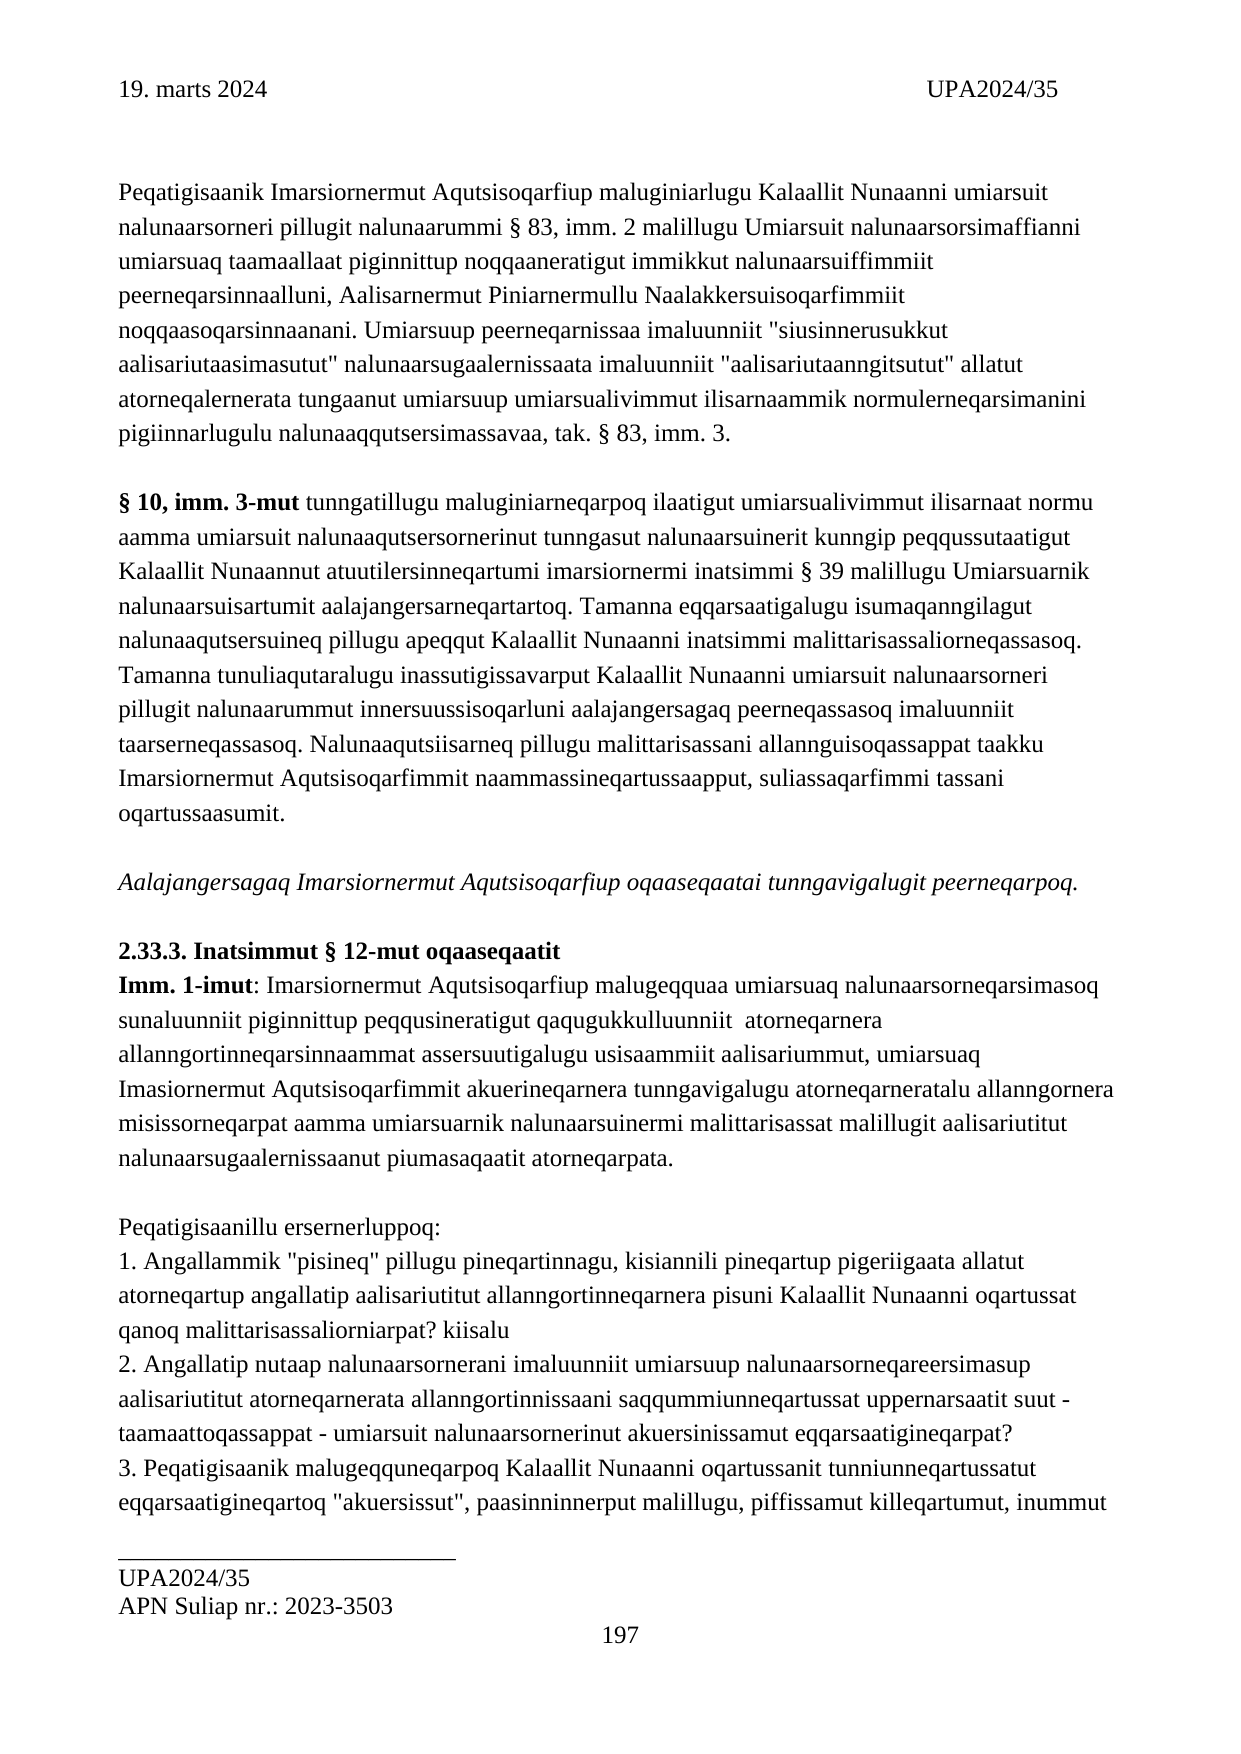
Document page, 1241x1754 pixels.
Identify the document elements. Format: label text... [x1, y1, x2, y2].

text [118, 1453, 1122, 1516]
text 2.33.3. Inatsimmut § 12-mut oqaaseqaatit [118, 936, 1122, 964]
text Imm. 1-imut: Imarsiornermut Aqutsisoqarfiup malugeqquaa umiarsuaq nalunaarsorneqarsimasoq sunaluunniit piginnittup peqqusineratigut qaqugukkulluunniit atorneqarnera allanngortinneqarsinnaammat assersuutigalugu usisaammiit aalisariummut, umiarsuaq Imasiornermut Aqutsisoqarfimmit akuerineqarnera tunngavigalugu atorneqarneratalu allanngornera misissorneqarpat aamma umiarsuarnik nalunaarsuinermi malittarisassat malillugit aalisariutitut nalunaarsugaalernissaanut piumasaqaatit atorneqarpata. [118, 970, 1122, 1171]
text 1. Angallammik "pisineq" pillugu pineqartinnagu, kisiannili pineqartup pigeriigaata allatut atorneqartup angallatip aalisariutitut allanngortinneqarnera pisuni Kalaallit Nunaanni oqartussat qanoq malittarisassaliorniarpat? kiisalu [118, 1246, 1122, 1344]
text Peqatigisaanillu ersernerluppoq: [118, 1212, 1122, 1240]
text § 10, imm. 3-mut tunngatillugu maluginiarneqarpoq ilaatigut umiarsualivimmut ilisarnaat normu aamma umiarsuit nalunaaqutsersornerinut tunngasut nalunaarsuinerit kunngip peqqussutaatigut Kalaallit Nunaannut atuutilersinneqartumi imarsiornermi inatsimmi § 39 malillugu Umiarsuarnik nalunaarsuisartumit aalajangersarneqartartoq. Tamanna eqqarsaatigalugu isumaqanngilagut nalunaaqutsersuineq pillugu apeqqut Kalaallit Nunaanni inatsimmi malittarisassaliorneqassasoq. Tamanna tunuliaqutaralugu inassutigissavarput Kalaallit Nunaanni umiarsuit nalunaarsorneri pillugit nalunaarummut innersuussisoqarluni aalajangersagaq peerneqassasoq imaluunniit taarserneqassasoq. Nalunaaqutsiisarneq pillugu malittarisassani allannguisoqassappat taakku Imarsiornermut Aqutsisoqarfimmit naammassineqartussaapput, suliassaqarfimmi tassani oqartussaasumit. [118, 487, 1122, 827]
text Peqatigisaanik Imarsiornermut Aqutsisoqarfiup maluginiarlugu Kalaallit Nunaanni umiarsuit nalunaarsorneri pillugit nalunaarummi § 83, imm. 2 malillugu Umiarsuit nalunaarsorsimaffianni umiarsuaq taamaallaat piginnittup noqqaaneratigut immikkut nalunaarsuiffimmiit peerneqarsinnaalluni, Aalisarnermut Piniarnermullu Naalakkersuisoqarfimmiit noqqaasoqarsinnaanani. Umiarsuup peerneqarnissaa imaluunniit "siusinnerusukkut aalisariutaasimasutut" nalunaarsugaalernissaata imaluunniit "aalisariutaanngitsutut" allatut atorneqalernerata tungaanut umiarsuup umiarsualivimmut ilisarnaammik normulerneqarsimanini pigiinnarlugulu nalunaaqqutsersimassavaa, tak. § 83, imm. 3. [118, 177, 1122, 447]
text Aalajangersagaq Imarsiornermut Aqutsisoqarfiup oqaaseqaatai tunngavigalugit peerneqarpoq. [118, 867, 1122, 896]
text 2. Angallatip nutaap nalunaarsornerani imaluunniit umiarsuup nalunaarsorneqareersimasup aalisariutitut atorneqarnerata allanngortinnissaani saqqummiunneqartussat uppernarsaatit suut - taamaattoqassappat - umiarsuit nalunaarsornerinut akuersinissamut eqqarsaatigineqarpat? [118, 1349, 1122, 1447]
